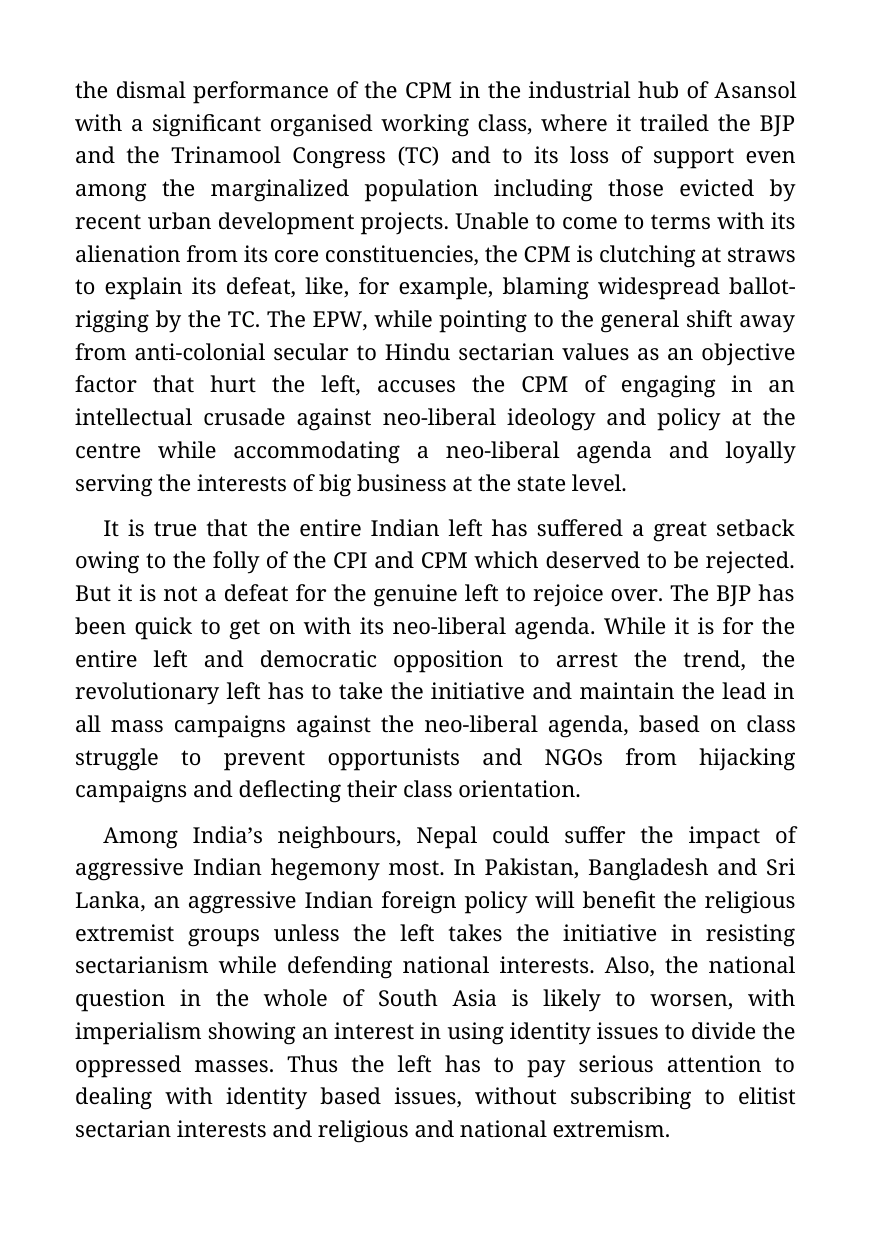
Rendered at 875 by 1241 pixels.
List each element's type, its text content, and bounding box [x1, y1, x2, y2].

text It is true that the entire Indian left has suffered a great setback owing to the folly of the CPI and CPM which deserved to be rejected. But it is not a defeat for the genuine left to rejoice over. The BJP has been quick to get on with its neo-liberal agenda. While it is for the entire left and democratic opposition to arrest the trend, the revolutionary left has to take the initiative and maintain the lead in all mass campaigns against the neo-liberal agenda, based on class struggle to prevent opportunists and NGOs from hijacking campaigns and deflecting their class orientation. [75, 513, 796, 804]
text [75, 75, 796, 497]
text Among India’s neighbours, Nepal could suffer the impact of aggressive Indian hegemony most. In Pakistan, Bangladesh and Sri Lanka, an aggressive Indian foreign policy will benefit the religious extremist groups unless the left takes the initiative in resisting sectarianism while defending national interests. Also, the national question in the whole of South Asia is likely to worsen, with imperialism showing an interest in using identity issues to divide the oppressed masses. Thus the left has to pay serious attention to dealing with identity based issues, without subscribing to elitist sectarian interests and religious and national extremism. [75, 819, 796, 1144]
